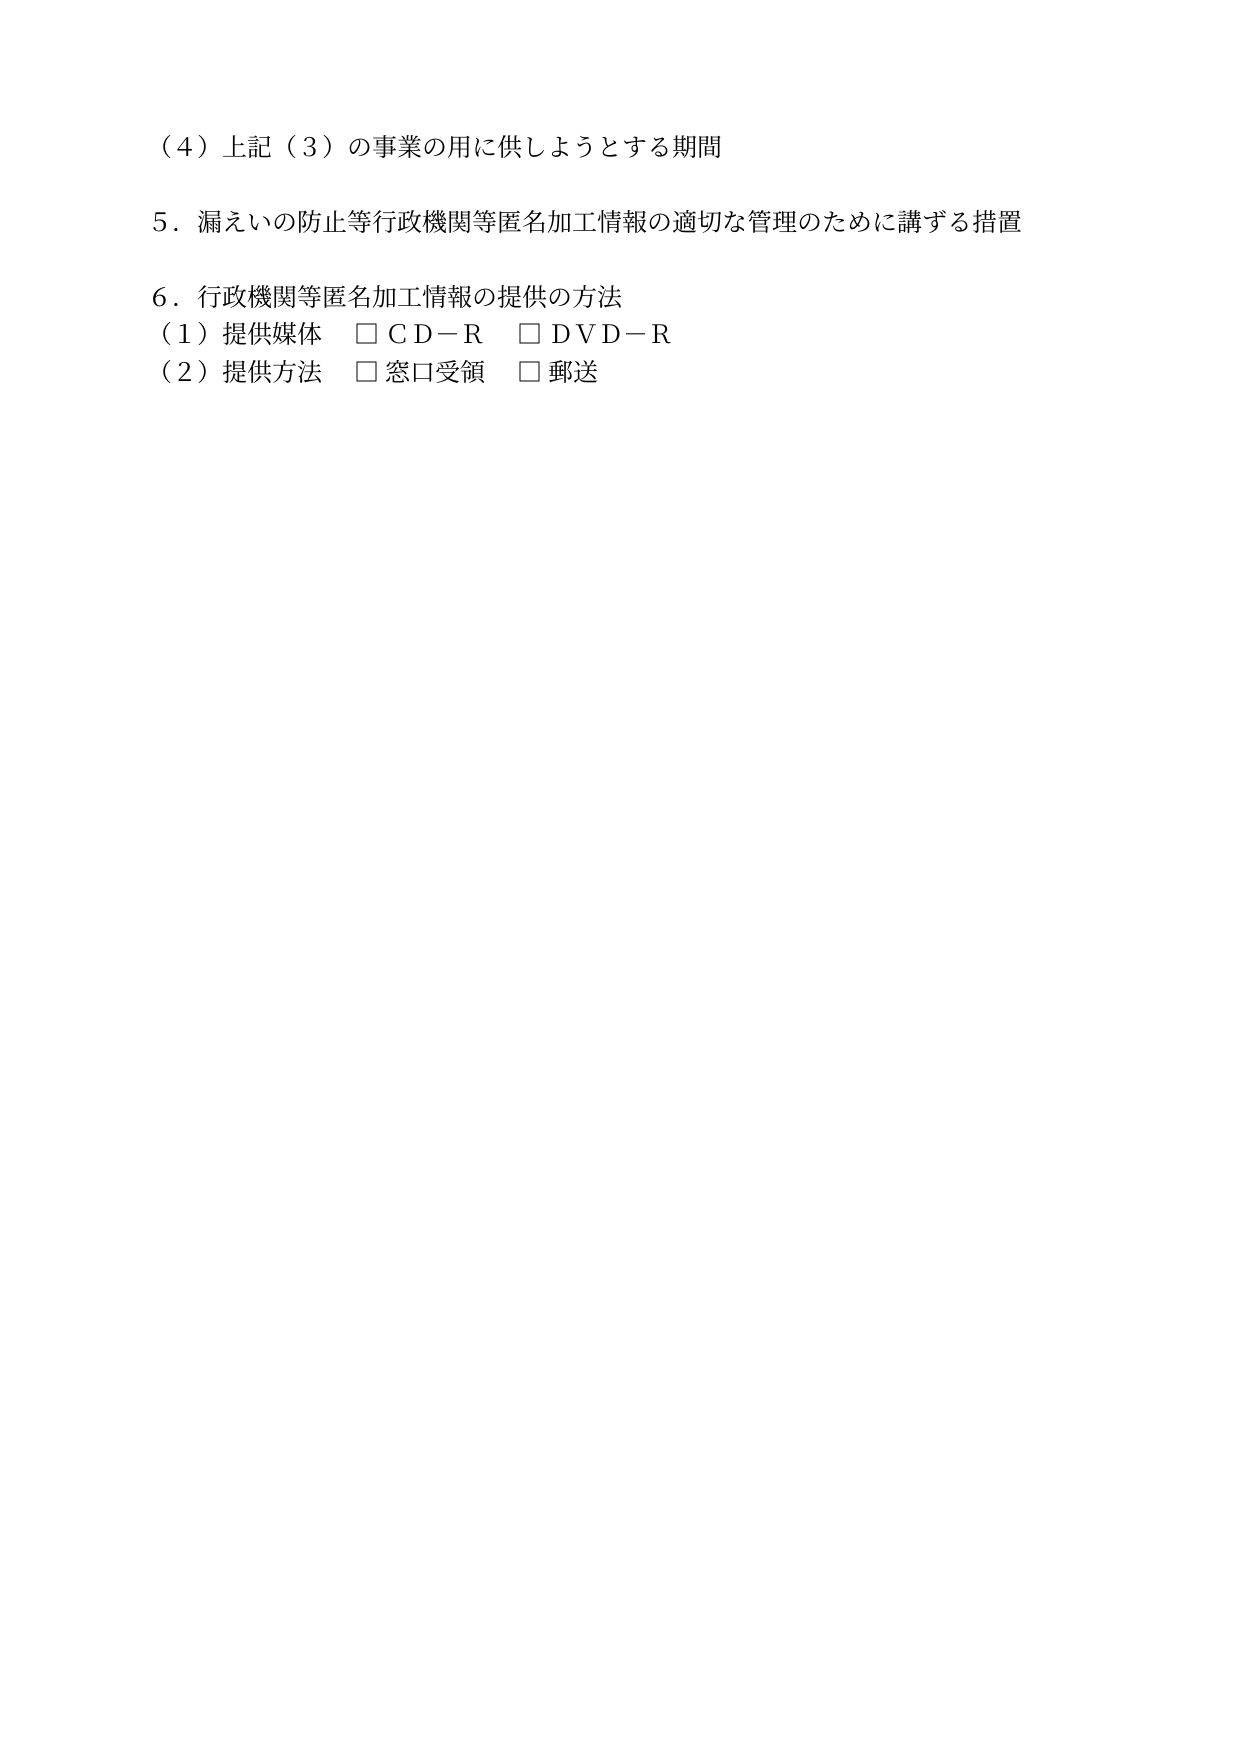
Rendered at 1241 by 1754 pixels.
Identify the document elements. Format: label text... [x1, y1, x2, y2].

text （２）提供方法 □ 窓口受領 □ 郵送 [148, 352, 1092, 389]
text ５．漏えいの防止等行政機関等匿名加工情報の適切な管理のために講ずる措置 [148, 202, 1092, 239]
text ６．行政機関等匿名加工情報の提供の方法 [148, 277, 1092, 314]
text （１）提供媒体 □ ＣＤ－Ｒ □ ＤＶＤ－Ｒ [148, 314, 1092, 352]
text （４）上記（３）の事業の用に供しようとする期間 [148, 127, 1092, 164]
